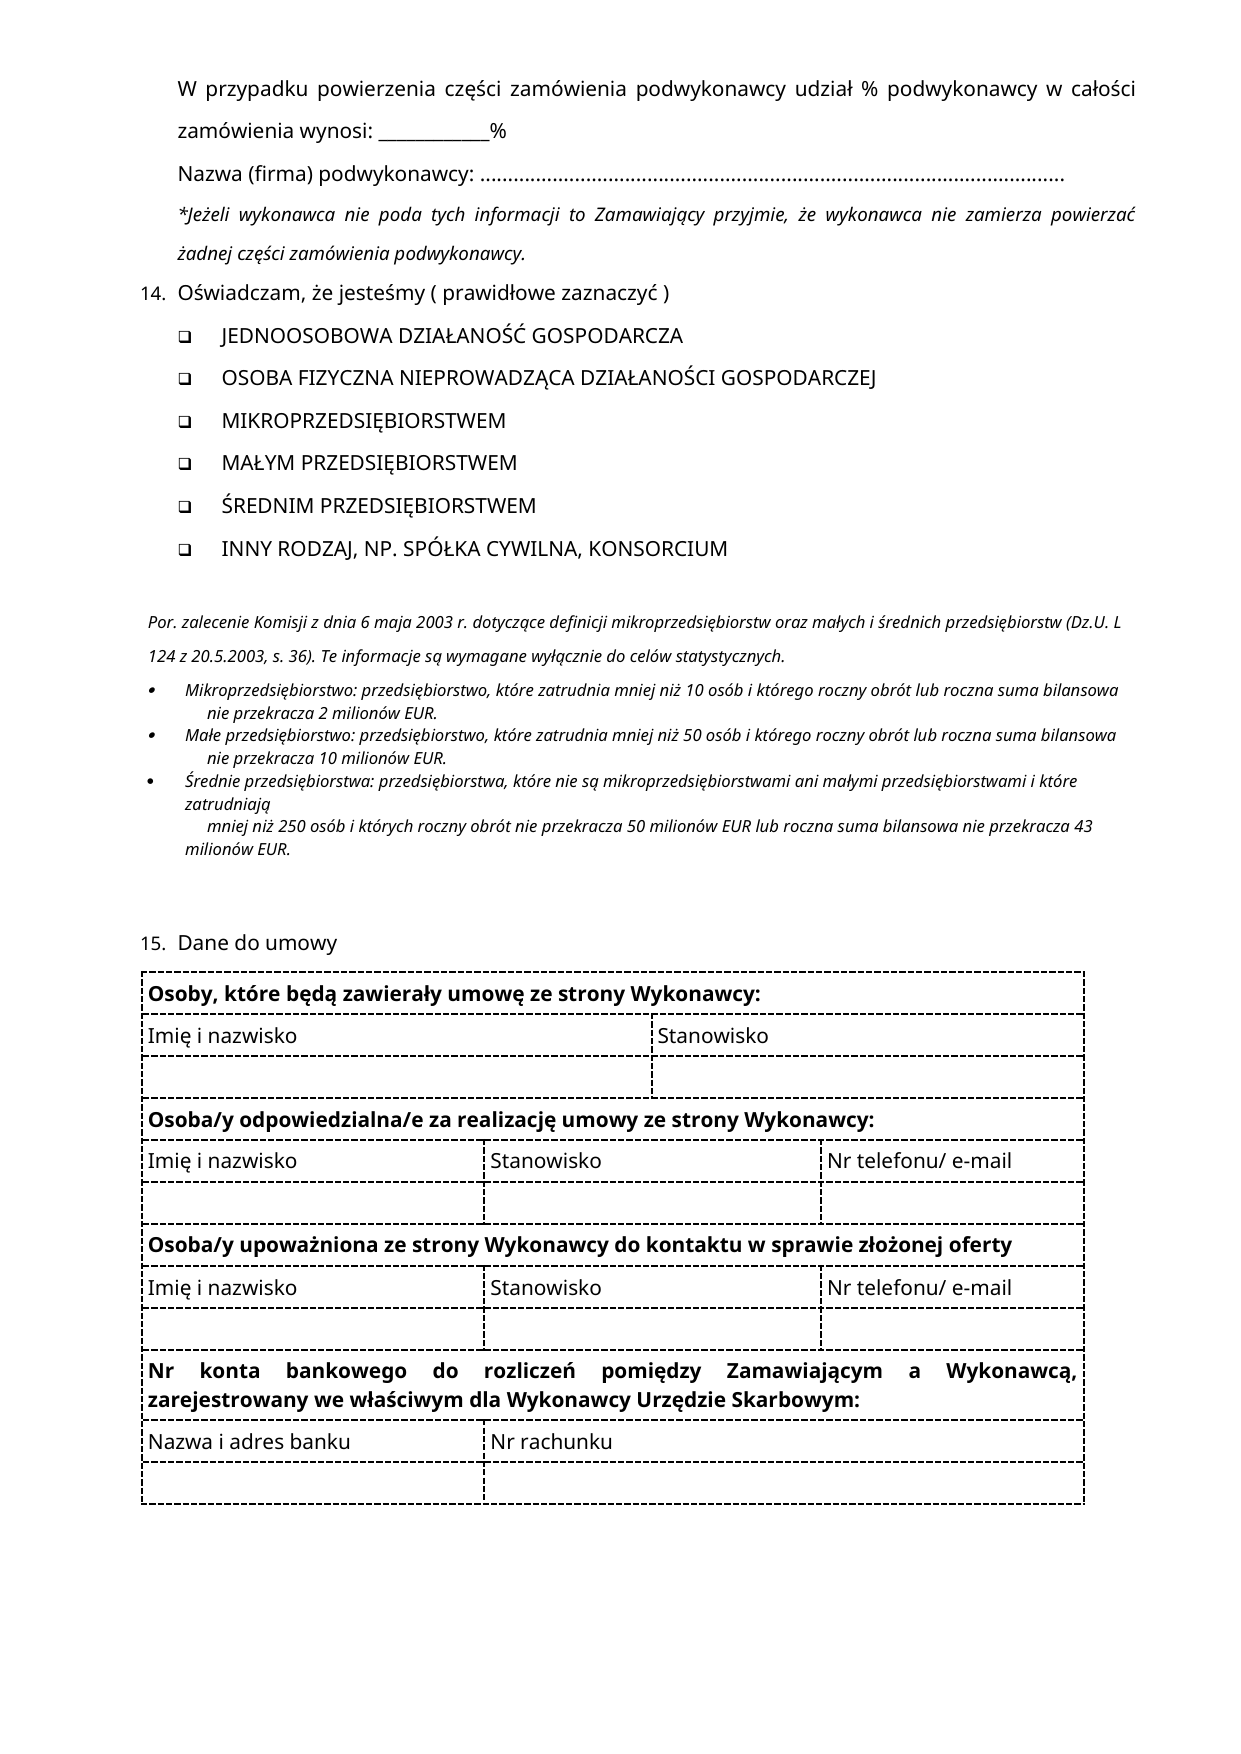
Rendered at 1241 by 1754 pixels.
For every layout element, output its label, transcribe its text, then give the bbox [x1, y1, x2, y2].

table_cell Stanowisko [484, 1139, 821, 1181]
list Małe przedsiębiorstwo: przedsiębiorstwo, które zatrudnia mniej niż 50 osób i którego roczny obrót lub roczna suma bilansowa [147, 724, 1137, 747]
table_cell Nr konta bankowego do rozliczeń pomiędzy Zamawiającym a Wykonawcą, zarejestrowany we właściwym dla Wykonawcy Urzędzie Skarbowym: [142, 1349, 1084, 1419]
list Dane do umowy [140, 928, 1137, 957]
list INNY RODZAJ, NP. SPÓŁKA CYWILNA, KONSORCIUM [177, 534, 1137, 562]
table_cell [484, 1181, 821, 1223]
text nie przekracza 2 milionów EUR. [185, 701, 1137, 724]
table_cell Osoba/y upoważniona ze strony Wykonawcy do kontaktu w sprawie złożonej oferty [142, 1223, 1084, 1265]
text *Jeżeli wykonawca nie poda tych informacji to Zamawiający przyjmie, że wykonawca nie zamierza powierzać żadnej części zamówienia podwykonawcy. [177, 202, 1137, 265]
table_header Osoby, które będą zawierały umowę ze strony Wykonawcy: [142, 971, 1084, 1013]
table_cell Nr telefonu/ e-mail [821, 1265, 1084, 1307]
table_cell [142, 1307, 484, 1349]
table_cell Imię i nazwisko [142, 1265, 484, 1307]
list Średnie przedsiębiorstwa: przedsiębiorstwa, które nie są mikroprzedsiębiorstwami ani małymi przedsiębiorstwami i które zatrudniają [147, 769, 1137, 815]
text Por. zalecenie Komisji z dnia 6 maja 2003 r. dotyczące definicji mikroprzedsiębiorstw oraz małych i średnich przedsiębiorstw (Dz.U. L 124 z 20.5.2003, s. 36). Te informacje są wymagane wyłącznie do celów statystycznych. [148, 610, 1137, 667]
text mniej niż 250 osób i których roczny obrót nie przekracza 50 milionów EUR lub roczna suma bilansowa nie przekracza 43 milionów EUR. [185, 815, 1137, 860]
table_cell Stanowisko [652, 1013, 1084, 1055]
text Nazwa (firma) podwykonawcy: ......................................................................................................... [177, 159, 1137, 187]
list Oświadczam, że jesteśmy ( prawidłowe zaznaczyć ) [140, 278, 1137, 307]
table_cell Osoba/y odpowiedzialna/e za realizację umowy ze strony Wykonawcy: [142, 1097, 1084, 1139]
table_cell [142, 1055, 652, 1097]
table_cell Nazwa i adres banku [142, 1419, 484, 1461]
text W przypadku powierzenia części zamówienia podwykonawcy udział % podwykonawcy w całości zamówienia wynosi: ____________% [177, 74, 1137, 145]
table_cell [484, 1461, 1084, 1503]
list OSOBA FIZYCZNA NIEPROWADZĄCA DZIAŁANOŚCI GOSPODARCZEJ [177, 363, 1137, 392]
table_cell Imię i nazwisko [142, 1013, 652, 1055]
table_cell [484, 1307, 821, 1349]
table_cell Nr telefonu/ e-mail [821, 1139, 1084, 1181]
list MAŁYM PRZEDSIĘBIORSTWEM [177, 448, 1137, 477]
table_cell Nr rachunku [484, 1419, 1084, 1461]
table_cell Stanowisko [484, 1265, 821, 1307]
list JEDNOOSOBOWA DZIAŁANOŚĆ GOSPODARCZA [177, 321, 1137, 349]
table_cell Imię i nazwisko [142, 1139, 484, 1181]
list Mikroprzedsiębiorstwo: przedsiębiorstwo, które zatrudnia mniej niż 10 osób i którego roczny obrót lub roczna suma bilansowa [147, 678, 1137, 701]
list ŚREDNIM PRZEDSIĘBIORSTWEM [177, 491, 1137, 519]
list MIKROPRZEDSIĘBIORSTWEM [177, 406, 1137, 434]
table_cell [821, 1307, 1084, 1349]
table_cell [142, 1461, 484, 1503]
table_cell [652, 1055, 1084, 1097]
text nie przekracza 10 milionów EUR. [185, 747, 1137, 769]
table_cell [821, 1181, 1084, 1223]
table_cell [142, 1181, 484, 1223]
